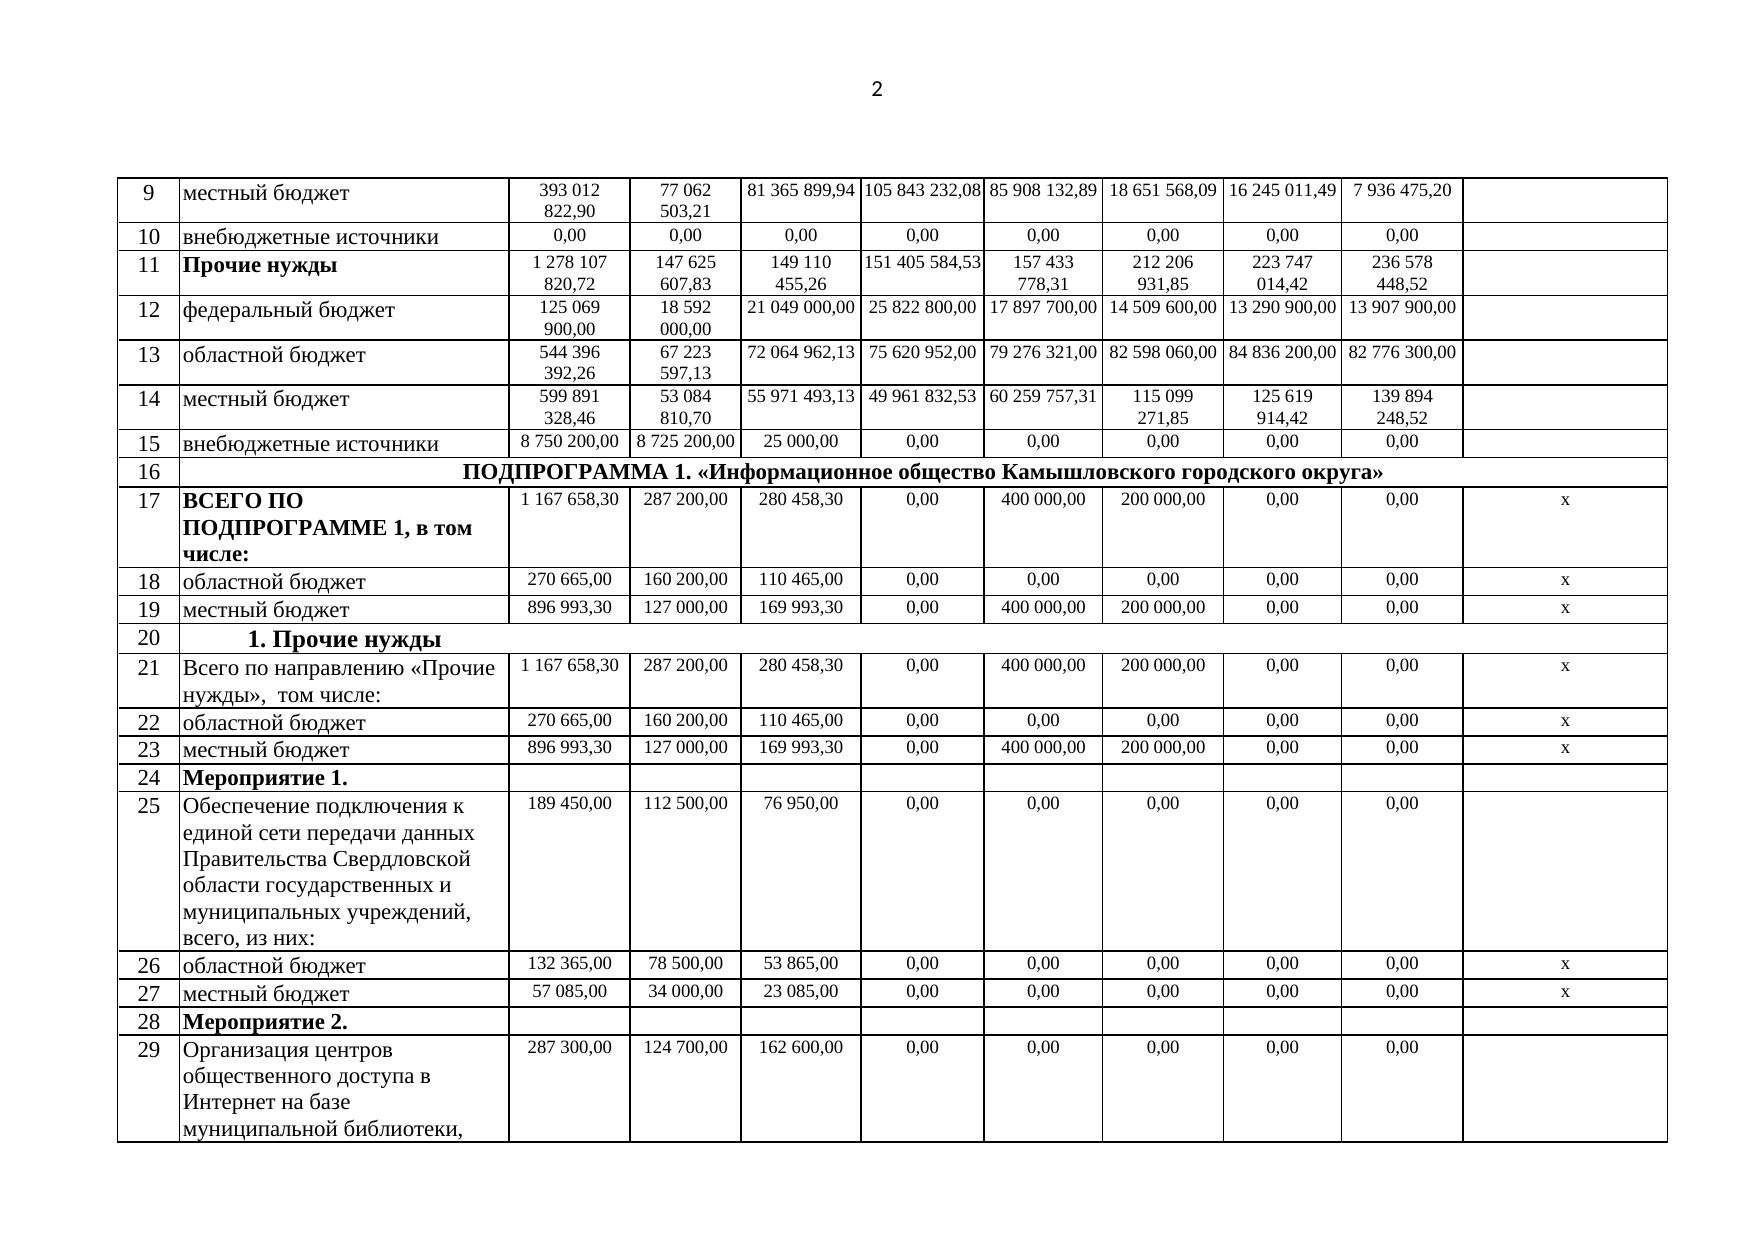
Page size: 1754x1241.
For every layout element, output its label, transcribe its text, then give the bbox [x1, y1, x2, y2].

table_cell 16 [118, 458, 179, 486]
table_cell [1464, 341, 1667, 384]
table_cell 13 [118, 340, 179, 384]
table_cell 1 167 658,30 [510, 654, 629, 707]
table_cell 0,00 [1224, 654, 1341, 707]
table_cell 18 [118, 568, 179, 594]
table_cell [1464, 296, 1667, 339]
table_cell 0,00 [1342, 980, 1462, 1006]
table_cell [630, 624, 741, 653]
table_cell 81 365 899,94 [742, 179, 860, 222]
table_cell 0,00 [1224, 980, 1341, 1006]
table_cell 0,00 [1342, 952, 1462, 978]
table_cell 125 619 914,42 [1224, 386, 1341, 428]
table_cell 84 836 200,00 [1224, 341, 1341, 384]
table_cell 57 085,00 [510, 980, 629, 1006]
table_cell 0,00 [1103, 223, 1223, 250]
table_cell 0,00 [510, 223, 629, 250]
table_cell [1103, 624, 1223, 653]
table_cell 400 000,00 [985, 488, 1102, 567]
table_cell 67 223 597,13 [631, 341, 740, 384]
table_cell x [1464, 568, 1667, 594]
table_cell 76 950,00 [742, 792, 860, 950]
table_cell [742, 765, 860, 791]
table_cell 0,00 [862, 952, 983, 978]
table_cell 151 405 584,53 [862, 251, 983, 294]
table_cell [1464, 223, 1667, 250]
table_cell [1224, 624, 1341, 653]
table_cell [984, 624, 1102, 653]
table_cell [1464, 765, 1667, 791]
table_cell областной бюджет [180, 709, 508, 735]
table_cell 79 276 321,00 [985, 341, 1102, 384]
table_cell x [1464, 488, 1667, 567]
table_cell 0,00 [862, 654, 983, 707]
table_cell 53 084 810,70 [631, 386, 740, 428]
table_cell 110 465,00 [742, 568, 860, 594]
table_cell 0,00 [985, 223, 1102, 250]
table_cell местный бюджет [180, 386, 508, 428]
table_cell 236 578 448,52 [1342, 251, 1462, 294]
table_cell 8 725 200,00 [631, 430, 740, 456]
table_cell 200 000,00 [1103, 488, 1223, 567]
table_cell 280 458,30 [742, 654, 860, 707]
table_cell 0,00 [985, 1036, 1102, 1141]
table_cell 21 [118, 654, 179, 707]
table_cell местный бюджет [180, 737, 508, 763]
table_cell 0,00 [1103, 792, 1223, 950]
table_cell 0,00 [862, 223, 983, 250]
table_cell Обеспечение подключения к единой сети передачи данных Правительства Свердловской области государственных и муниципальных учреждений, всего, из них: [180, 792, 508, 950]
table_cell 0,00 [862, 568, 983, 594]
table_cell [631, 765, 740, 791]
table_cell 53 865,00 [742, 952, 860, 978]
table_cell 169 993,30 [742, 596, 860, 622]
table_cell [1103, 765, 1223, 791]
table_cell 13 907 900,00 [1342, 296, 1462, 339]
table_cell 393 012 822,90 [510, 179, 629, 222]
table_cell 896 993,30 [510, 737, 629, 763]
table_cell 287 300,00 [510, 1036, 629, 1141]
table_cell 0,00 [1342, 654, 1462, 707]
table_cell внебюджетные источники [180, 223, 508, 250]
table_cell областной бюджет [180, 341, 508, 384]
table_cell 9 [118, 179, 179, 222]
table_cell 17 897 700,00 [985, 296, 1102, 339]
table_cell 400 000,00 [985, 654, 1102, 707]
table_cell [1103, 1008, 1223, 1034]
table_cell [741, 624, 861, 653]
table_cell 127 000,00 [631, 596, 740, 622]
table_cell 0,00 [1224, 488, 1341, 567]
table_cell 16 245 011,49 [1224, 179, 1341, 222]
table_cell x [1464, 737, 1667, 763]
table_cell 149 110 455,26 [742, 251, 860, 294]
table_cell 127 000,00 [631, 737, 740, 763]
table_cell 0,00 [1103, 709, 1223, 735]
table_cell 105 843 232,08 [862, 179, 983, 222]
table_cell 200 000,00 [1103, 654, 1223, 707]
table_cell 0,00 [862, 737, 983, 763]
table_cell [510, 1008, 629, 1034]
table_cell [1464, 251, 1667, 294]
table_cell 11 [118, 251, 179, 294]
table_cell [862, 765, 983, 791]
table_cell 27 [118, 979, 179, 1006]
table_cell 18 592 000,00 [631, 296, 740, 339]
table_cell 34 000,00 [631, 980, 740, 1006]
table_cell 0,00 [1224, 596, 1341, 622]
table_cell 0,00 [1342, 792, 1462, 950]
table_cell 162 600,00 [742, 1036, 860, 1141]
table_cell 544 396 392,26 [510, 341, 629, 384]
table_cell Мероприятие 2. [180, 1008, 508, 1034]
table_cell 896 993,30 [510, 596, 629, 622]
table_cell 160 200,00 [631, 568, 740, 594]
table_cell 0,00 [1342, 223, 1462, 250]
table_cell Мероприятие 1. [180, 765, 508, 791]
table_cell 0,00 [1103, 430, 1223, 456]
table_cell x [1464, 709, 1667, 735]
table_cell 0,00 [1342, 709, 1462, 735]
table_cell 17 [118, 487, 179, 567]
table_cell 0,00 [1342, 568, 1462, 594]
table_cell 287 200,00 [631, 488, 740, 567]
table_cell [510, 765, 629, 791]
table_cell 75 620 952,00 [862, 341, 983, 384]
table_cell 0,00 [862, 980, 983, 1006]
table_cell 49 961 832,53 [862, 386, 983, 428]
table_cell 28 [118, 1007, 179, 1034]
table_cell x [1464, 952, 1667, 978]
table_cell 14 509 600,00 [1103, 296, 1223, 339]
table_cell 7 936 475,20 [1342, 179, 1462, 222]
table_cell 0,00 [862, 430, 983, 456]
table_cell 200 000,00 [1103, 737, 1223, 763]
table_cell 270 665,00 [510, 709, 629, 735]
table_cell 72 064 962,13 [742, 341, 860, 384]
table_cell 0,00 [631, 223, 740, 250]
table_cell 0,00 [862, 709, 983, 735]
table_cell местный бюджет [180, 596, 508, 622]
table_cell 60 259 757,31 [985, 386, 1102, 428]
table_cell 0,00 [1342, 430, 1462, 456]
table_cell 400 000,00 [985, 737, 1102, 763]
table_cell 0,00 [1342, 1036, 1462, 1141]
table_cell 223 747 014,42 [1224, 251, 1341, 294]
table_cell [1464, 1036, 1667, 1141]
table_cell 0,00 [985, 709, 1102, 735]
table_cell x [1464, 980, 1667, 1006]
table_cell 270 665,00 [510, 568, 629, 594]
table_cell 0,00 [1224, 1036, 1341, 1141]
table_cell [1464, 1008, 1667, 1034]
table_cell 0,00 [985, 952, 1102, 978]
table_cell 0,00 [1342, 596, 1462, 622]
table_cell 8 750 200,00 [510, 430, 629, 456]
table_cell [1464, 430, 1667, 456]
table_cell 212 206 931,85 [1103, 251, 1223, 294]
table_cell Всего по направлению «Прочие нужды», том числе: [180, 654, 508, 707]
table_cell 0,00 [1342, 737, 1462, 763]
table_cell [509, 624, 630, 653]
table_cell 0,00 [1224, 430, 1341, 456]
table_cell 78 500,00 [631, 952, 740, 978]
table_cell местный бюджет [180, 980, 508, 1006]
table_cell [985, 765, 1102, 791]
table_cell 10 [118, 223, 179, 250]
table_cell областной бюджет [180, 568, 508, 594]
table_cell 115 099 271,85 [1103, 386, 1223, 428]
table_cell 1. Прочие нужды [180, 624, 509, 653]
table_cell местный бюджет [180, 179, 508, 222]
table_cell 12 [118, 296, 179, 339]
table_cell 20 [118, 624, 179, 653]
table_cell 24 [118, 764, 179, 791]
table_cell [1464, 386, 1667, 428]
table_cell 0,00 [985, 980, 1102, 1006]
table_cell 280 458,30 [742, 488, 860, 567]
table_cell x [1464, 654, 1667, 707]
table_cell [862, 1008, 983, 1034]
table_cell 21 049 000,00 [742, 296, 860, 339]
table_cell 25 [118, 792, 179, 950]
table_cell 0,00 [742, 223, 860, 250]
table_cell 1 278 107 820,72 [510, 251, 629, 294]
table_cell 0,00 [985, 792, 1102, 950]
table_cell 0,00 [1224, 568, 1341, 594]
table_cell 110 465,00 [742, 709, 860, 735]
table_cell 169 993,30 [742, 737, 860, 763]
table_cell [1342, 765, 1462, 791]
table_cell [1224, 1008, 1341, 1034]
table_cell 26 [118, 951, 179, 978]
table_cell 0,00 [1103, 568, 1223, 594]
table_cell 200 000,00 [1103, 596, 1223, 622]
table_cell областной бюджет [180, 952, 508, 978]
table_cell 160 200,00 [631, 709, 740, 735]
table_cell 23 [118, 736, 179, 763]
table_cell 157 433 778,31 [985, 251, 1102, 294]
table_cell 55 971 493,13 [742, 386, 860, 428]
table_cell 0,00 [862, 488, 983, 567]
table_cell 22 [118, 708, 179, 735]
table_cell 0,00 [1103, 980, 1223, 1006]
table_cell 0,00 [1224, 952, 1341, 978]
table_cell 112 500,00 [631, 792, 740, 950]
table_cell 400 000,00 [985, 596, 1102, 622]
table_cell 77 062 503,21 [631, 179, 740, 222]
table_cell [1463, 624, 1667, 653]
table_cell 124 700,00 [631, 1036, 740, 1141]
table_cell 85 908 132,89 [985, 179, 1102, 222]
table_cell [1464, 792, 1667, 950]
table_cell [1464, 179, 1667, 222]
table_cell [180, 1036, 508, 1141]
table_cell ВСЕГО ПО ПОДПРОГРАММЕ 1, в том числе: [180, 488, 508, 567]
table_cell 0,00 [1224, 792, 1341, 950]
table_cell 0,00 [985, 430, 1102, 456]
table_cell 287 200,00 [631, 654, 740, 707]
table_cell 18 651 568,09 [1103, 179, 1223, 222]
table_cell 15 [118, 430, 179, 456]
table_cell 29 [118, 1035, 179, 1141]
table_cell 125 069 900,00 [510, 296, 629, 339]
table_cell [1341, 624, 1463, 653]
table_cell 25 822 800,00 [862, 296, 983, 339]
table_cell x [1464, 596, 1667, 622]
table_cell 13 290 900,00 [1224, 296, 1341, 339]
table_cell 25 000,00 [742, 430, 860, 456]
table_cell 0,00 [1224, 223, 1341, 250]
table_cell 0,00 [1224, 737, 1341, 763]
table_cell [861, 624, 984, 653]
table_cell 14 [118, 385, 179, 428]
table_cell 132 365,00 [510, 952, 629, 978]
table_cell 1 167 658,30 [510, 488, 629, 567]
table_cell 0,00 [862, 792, 983, 950]
table_cell [1224, 765, 1341, 791]
table_cell 0,00 [862, 1036, 983, 1141]
table_cell 19 [118, 596, 179, 622]
table_cell [985, 1008, 1102, 1034]
table_cell 139 894 248,52 [1342, 386, 1462, 428]
table_cell [1342, 1008, 1462, 1034]
table_cell 23 085,00 [742, 980, 860, 1006]
table_cell Прочие нужды [180, 251, 508, 294]
table_cell ПОДПРОГРАММА 1. «Информационное общество Камышловского городского округа» [180, 458, 1667, 486]
table_cell 0,00 [1224, 709, 1341, 735]
table_cell 0,00 [1342, 488, 1462, 567]
table_cell 0,00 [1103, 1036, 1223, 1141]
table_cell внебюджетные источники [180, 430, 508, 456]
table_cell 82 776 300,00 [1342, 341, 1462, 384]
table_cell 0,00 [1103, 952, 1223, 978]
table_cell [742, 1008, 860, 1034]
table_cell 147 625 607,83 [631, 251, 740, 294]
table_cell федеральный бюджет [180, 296, 508, 339]
table_cell 189 450,00 [510, 792, 629, 950]
table_cell [631, 1008, 740, 1034]
table_cell 82 598 060,00 [1103, 341, 1223, 384]
table_cell 0,00 [862, 596, 983, 622]
table_cell 599 891 328,46 [510, 386, 629, 428]
table_cell 0,00 [985, 568, 1102, 594]
